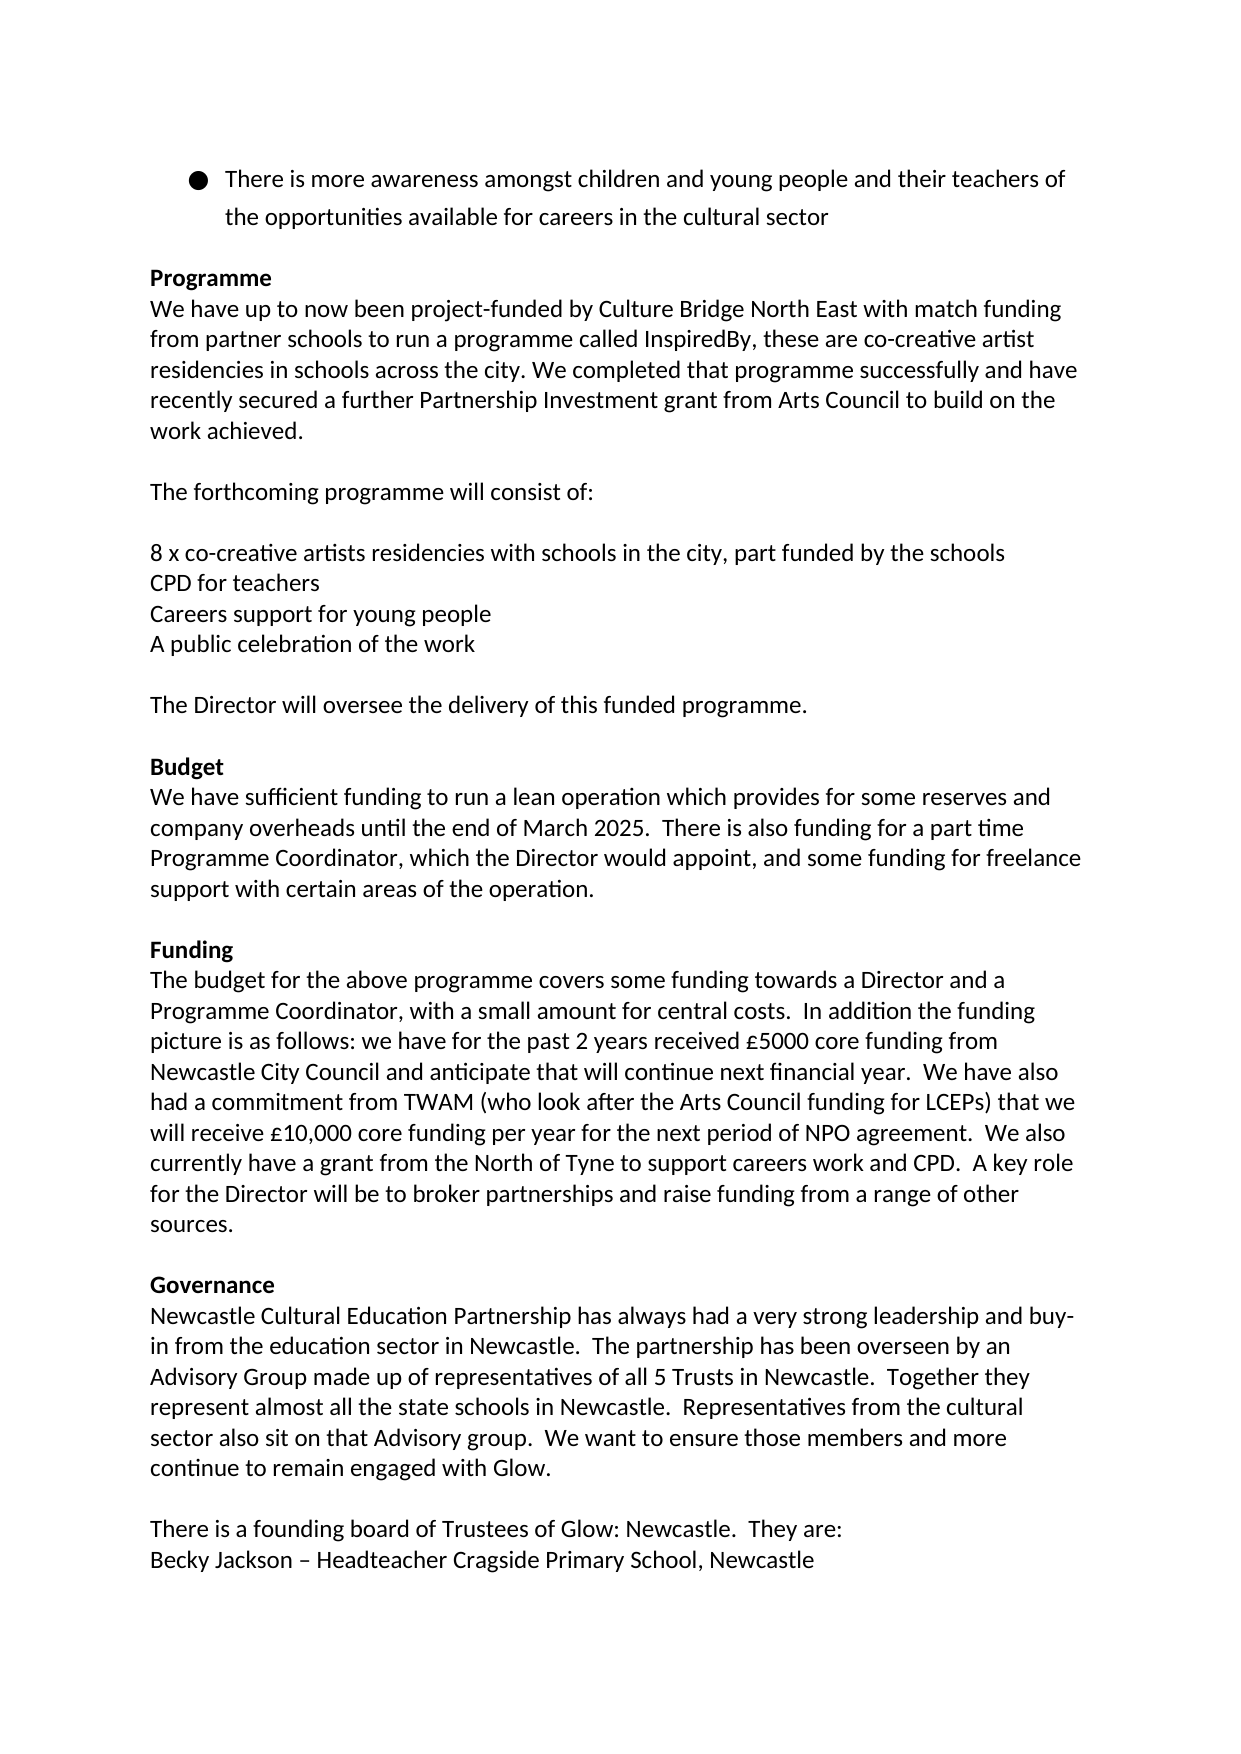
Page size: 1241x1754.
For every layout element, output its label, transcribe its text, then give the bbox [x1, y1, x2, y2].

text Newcastle Cultural Education Partnership has always had a very strong leadership and buy-in from the education sector in Newcastle. The partnership has been overseen by an Advisory Group made up of representatives of all 5 Trusts in Newcastle. Together they represent almost all the state schools in Newcastle. Representatives from the cultural sector also sit on that Advisory group. We want to ensure those members and more continue to remain engaged with Glow. [150, 1300, 1090, 1483]
text Governance [150, 1269, 1090, 1300]
text A public celebration of the work [150, 628, 1090, 659]
text Careers support for young people [150, 598, 1090, 628]
text The budget for the above programme covers some funding towards a Director and a Programme Coordinator, with a small amount for central costs. In addition the funding picture is as follows: we have for the past 2 years received £5000 core funding from Newcastle City Council and anticipate that will continue next financial year. We have also had a commitment from TWAM (who look after the Arts Council funding for LCEPs) that we will receive £10,000 core funding per year for the next period of NPO agreement. We also currently have a grant from the North of Tyne to support careers work and CPD. A key role for the Director will be to broker partnerships and raise funding from a range of other sources. [150, 964, 1090, 1239]
list There is more awareness amongst children and young people and their teachers of the opportunities available for careers in the cultural sector [187, 150, 1090, 232]
text Budget [150, 751, 1090, 781]
text Becky Jackson – Headteacher Cragside Primary School, Newcastle [150, 1544, 1090, 1575]
text 8 x co-creative artists residencies with schools in the city, part funded by the schools [150, 537, 1090, 567]
text Funding [150, 934, 1090, 964]
text The Director will oversee the delivery of this funded programme. [150, 689, 1090, 720]
text We have sufficient funding to run a lean operation which provides for some reserves and company overheads until the end of March 2025. There is also funding for a part time Programme Coordinator, which the Director would appoint, and some funding for freelance support with certain areas of the operation. [150, 781, 1090, 903]
text Programme [150, 262, 1090, 293]
text CPD for teachers [150, 567, 1090, 598]
text We have up to now been project-funded by Culture Bridge North East with match funding from partner schools to run a programme called InspiredBy, these are co-creative artist residencies in schools across the city. We completed that programme successfully and have recently secured a further Partnership Investment grant from Arts Council to build on the work achieved. [150, 293, 1090, 445]
text There is a founding board of Trustees of Glow: Newcastle. They are: [150, 1514, 1090, 1544]
text The forthcoming programme will consist of: [150, 476, 1090, 506]
